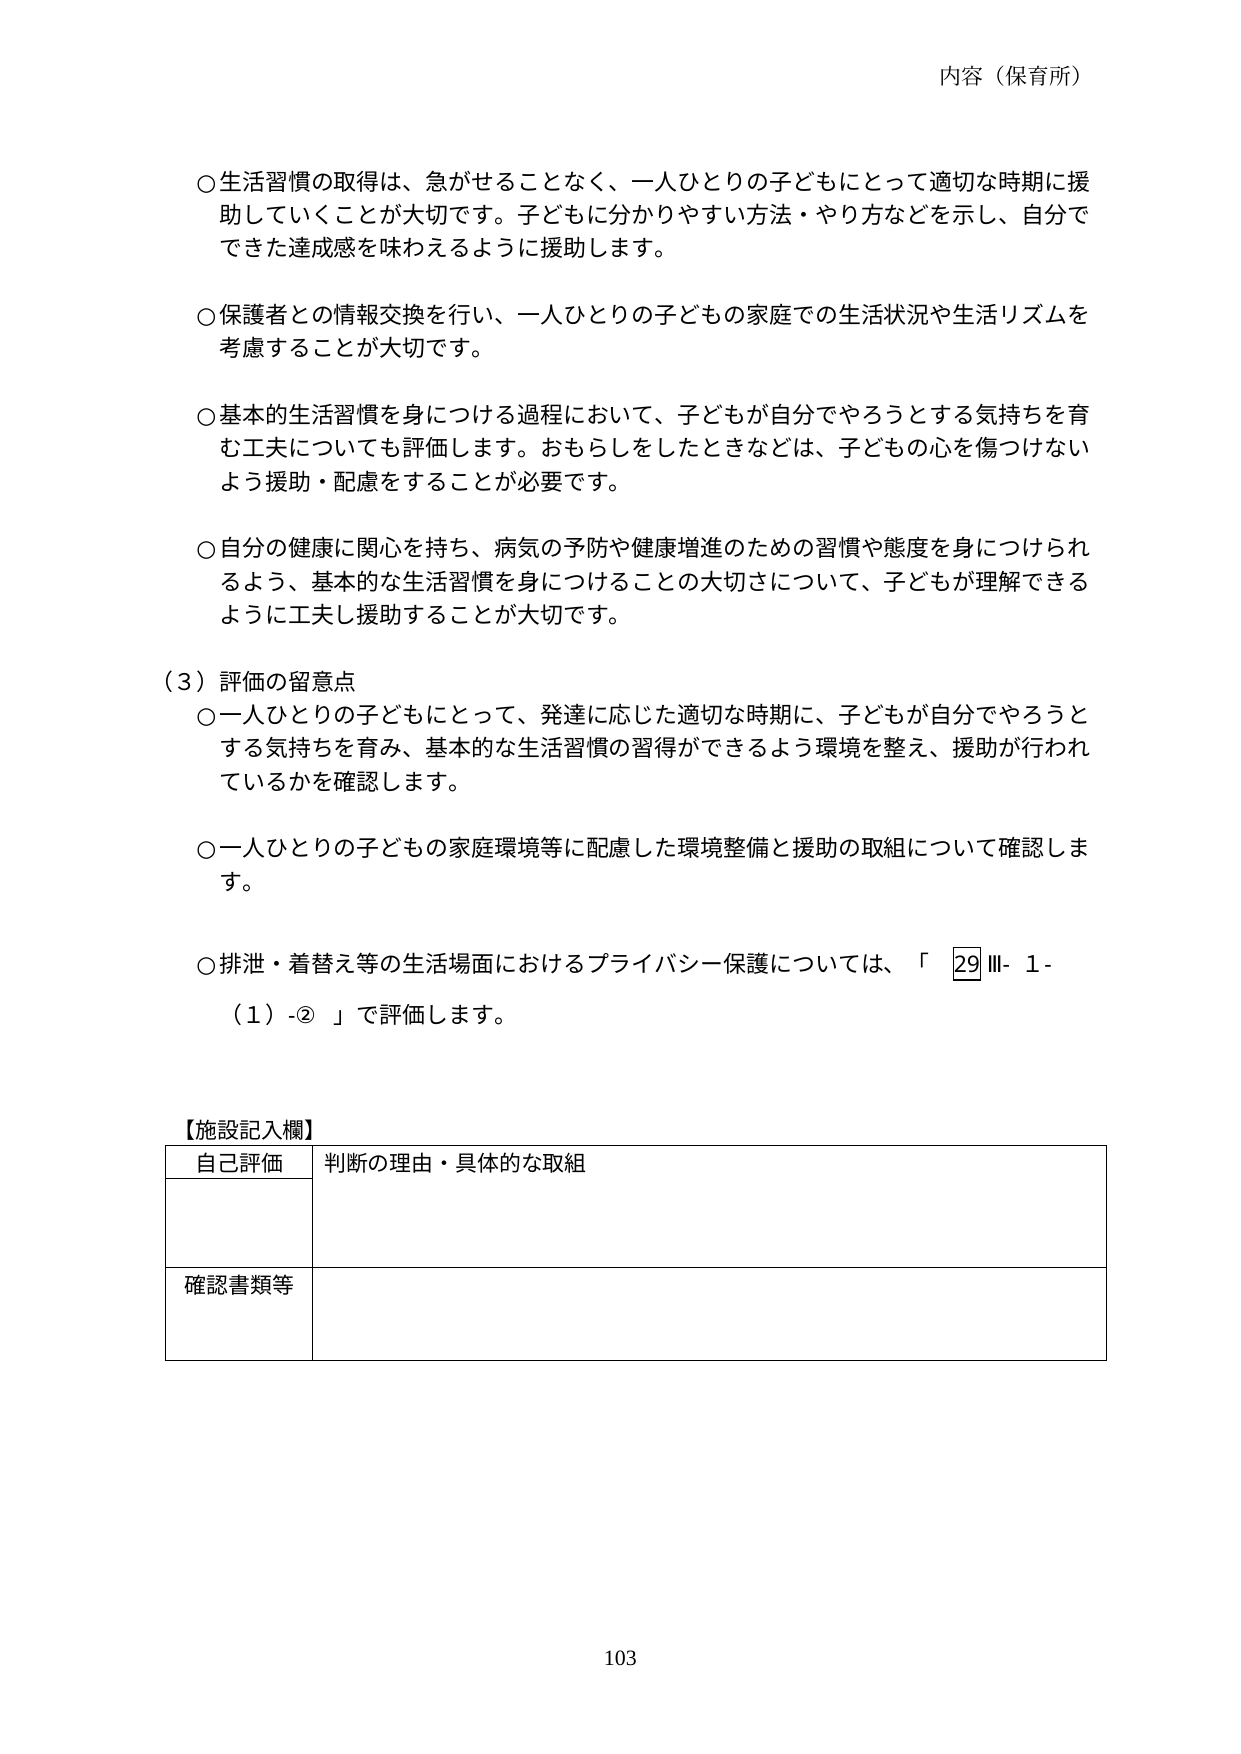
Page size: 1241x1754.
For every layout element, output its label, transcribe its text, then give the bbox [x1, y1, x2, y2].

text （３）評価の留意点 [150, 663, 1090, 697]
text 【施設記入欄】 [150, 1113, 1090, 1145]
table_cell 確認書類等 [166, 1268, 312, 1359]
text ○一人ひとりの子どもにとって、発達に応じた適切な時期に、子どもが自分でやろうとする気持ちを育み、基本的な生活習慣の習得ができるよう環境を整え、援助が行われているかを確認します。 [178, 697, 1090, 797]
text ○生活習慣の取得は、急がせることなく、一人ひとりの子どもにとって適切な時期に援助していくことが大切です。子どもに分かりやすい方法・やり方などを示し、自分でできた達成感を味わえるように援助します。 [177, 163, 1090, 263]
table_header 判断の理由・具体的な取組 [313, 1146, 1106, 1267]
table_header 自己評価 [166, 1146, 312, 1178]
text ○排泄・着替え等の生活場面におけるプライバシー保護については、「 29 Ⅲ-１-（１）-②」で評価します。 [178, 930, 1090, 1030]
text ○一人ひとりの子どもの家庭環境等に配慮した環境整備と援助の取組について確認します。 [178, 830, 1090, 897]
text ○自分の健康に関心を持ち、病気の予防や健康増進のための習慣や態度を身につけられるよう、基本的な生活習慣を身につけることの大切さについて、子どもが理解できるように工夫し援助することが大切です。 [177, 530, 1090, 630]
text ○保護者との情報交換を行い、一人ひとりの子どもの家庭での生活状況や生活リズムを考慮することが大切です。 [177, 297, 1090, 363]
table_cell [166, 1179, 312, 1267]
text ○基本的生活習慣を身につける過程において、子どもが自分でやろうとする気持ちを育む工夫についても評価します。おもらしをしたときなどは、子どもの心を傷つけないよう援助・配慮をすることが必要です。 [177, 397, 1090, 497]
table_cell [313, 1268, 1106, 1359]
